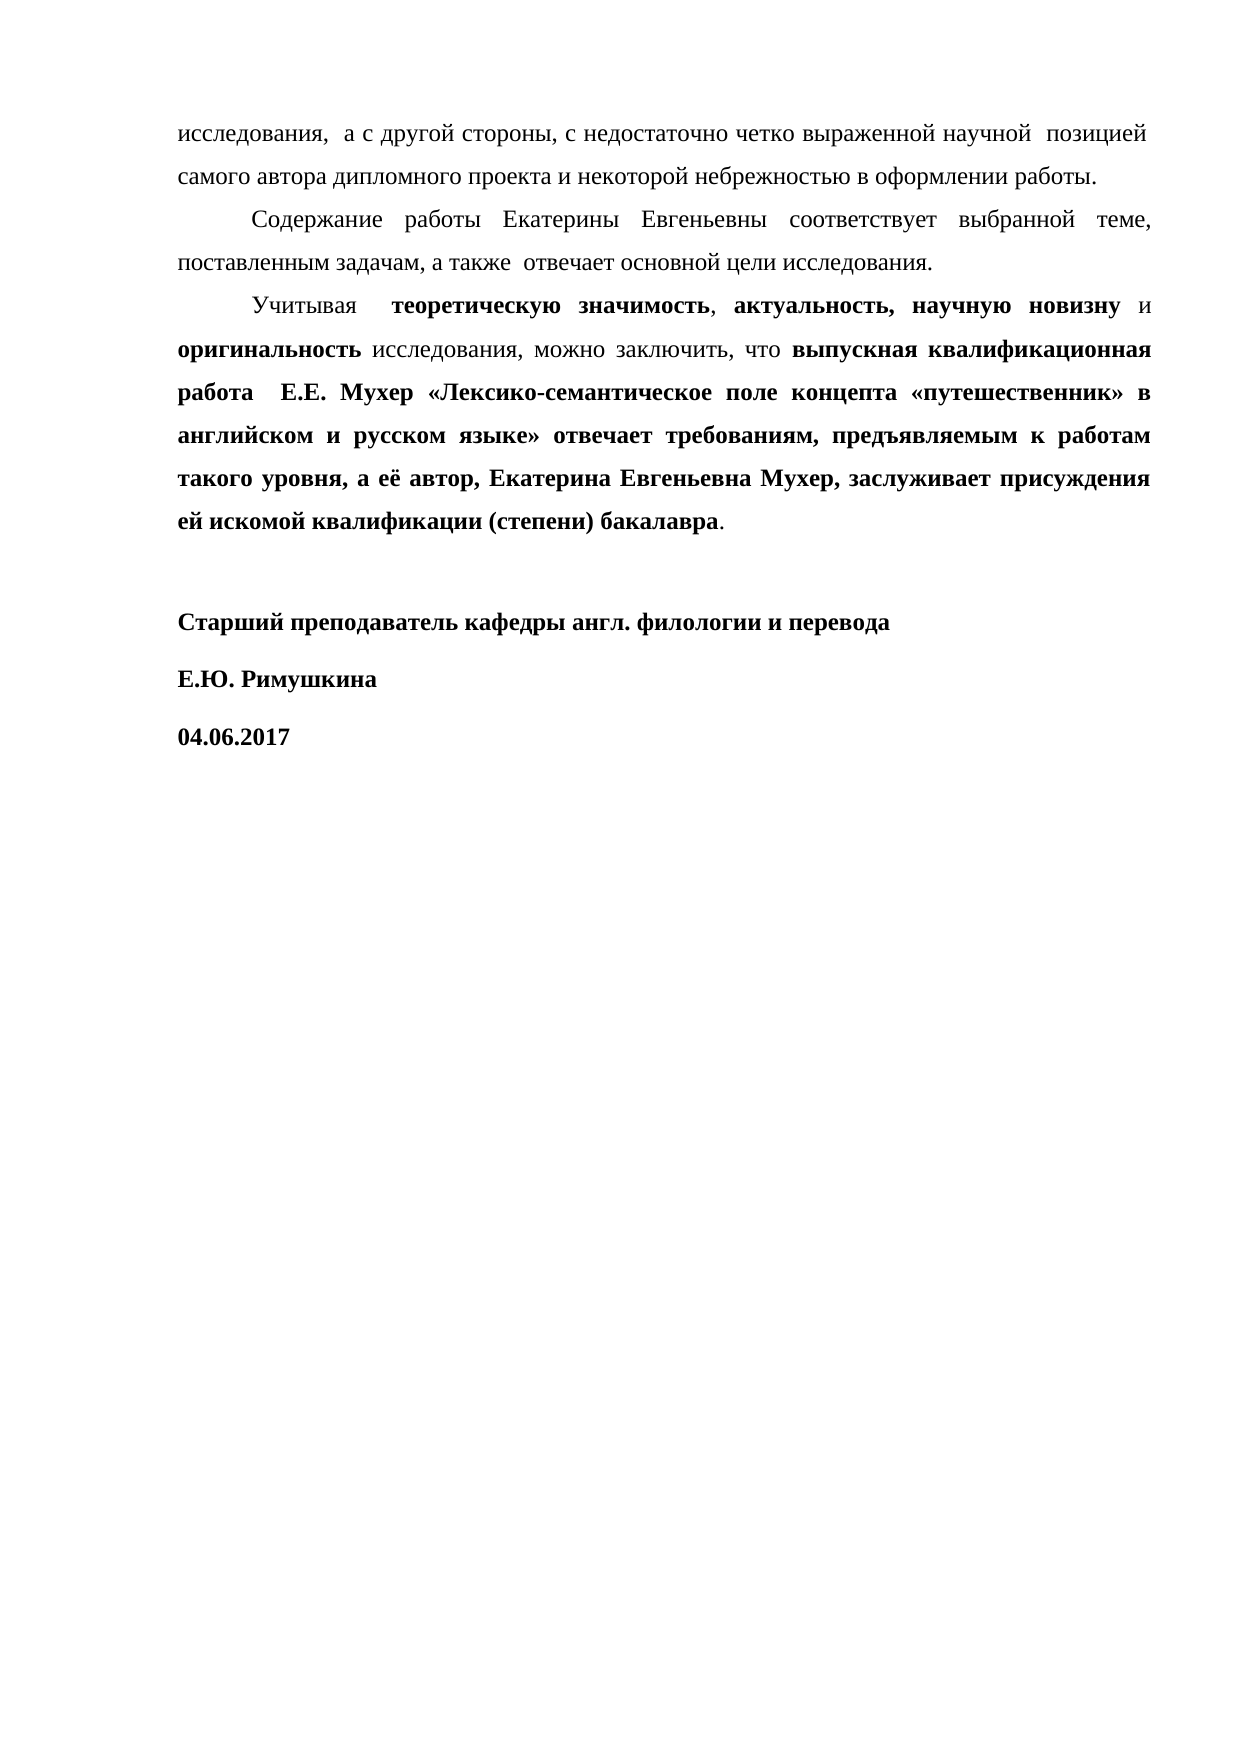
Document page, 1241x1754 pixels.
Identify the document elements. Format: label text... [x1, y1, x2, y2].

text Учитывая теоретическую значимость, актуальность, научную новизну и оригинальность исследования, можно заключить, что выпускная квалификационная работа Е.Е. Мухер «Лексико-семантическое поле концепта «путешественник» в английском и русском языке» отвечает требованиям, предъявляемым к работам такого уровня, а её автор, Екатерина Евгеньевна Мухер, заслуживает присуждения ей искомой квалификации (степени) бакалавра. [177, 291, 1152, 535]
text Старший преподаватель кафедры англ. филологии и перевода [177, 607, 1152, 636]
text Содержание работы Екатерины Евгеньевны соответствует выбранной теме, поставленным задачам, а также отвечает основной цели исследования. [177, 204, 1152, 276]
text 04.06.2017 [102, 722, 1152, 751]
text Е.Ю. Римушкина [102, 664, 1152, 693]
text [177, 118, 1147, 190]
